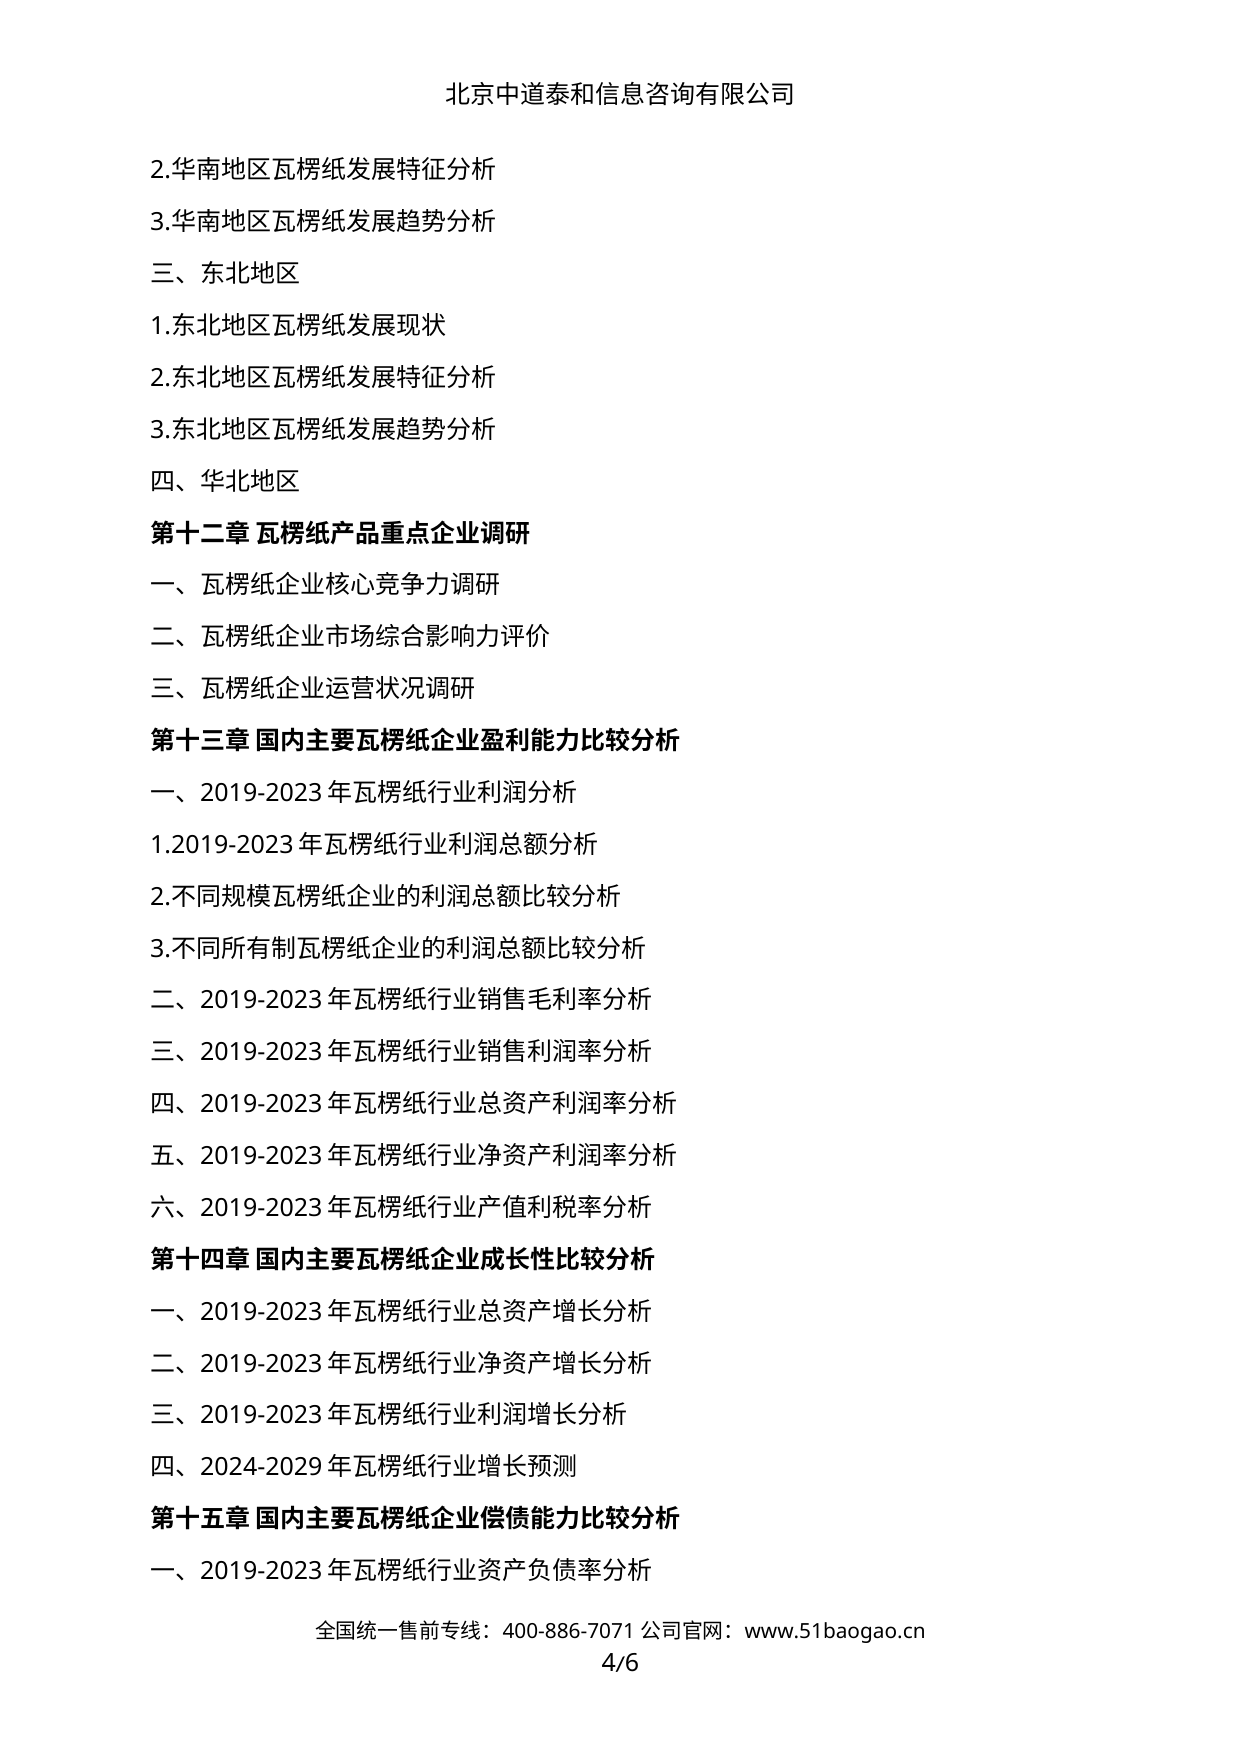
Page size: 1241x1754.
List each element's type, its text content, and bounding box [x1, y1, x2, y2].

text 六、2019-2023年瓦楞纸行业产值利税率分析 [150, 1187, 1090, 1224]
text 2.华南地区瓦楞纸发展特征分析 [150, 150, 1090, 186]
text 第十四章 国内主要瓦楞纸企业成长性比较分析 [150, 1239, 1090, 1276]
text 四、华北地区 [150, 461, 1090, 497]
text 一、2019-2023年瓦楞纸行业利润分析 [150, 772, 1090, 809]
text 三、2019-2023年瓦楞纸行业利润增长分析 [150, 1395, 1090, 1431]
text 一、2019-2023年瓦楞纸行业总资产增长分析 [150, 1291, 1090, 1327]
text 3.不同所有制瓦楞纸企业的利润总额比较分析 [150, 928, 1090, 964]
text 一、瓦楞纸企业核心竞争力调研 [150, 565, 1090, 601]
text 2.不同规模瓦楞纸企业的利润总额比较分析 [150, 876, 1090, 912]
text 二、2019-2023年瓦楞纸行业净资产增长分析 [150, 1343, 1090, 1379]
text 1.2019-2023年瓦楞纸行业利润总额分析 [150, 824, 1090, 861]
text 三、瓦楞纸企业运营状况调研 [150, 669, 1090, 705]
text 1.东北地区瓦楞纸发展现状 [150, 306, 1090, 342]
text 第十五章 国内主要瓦楞纸企业偿债能力比较分析 [150, 1499, 1090, 1535]
text 2.东北地区瓦楞纸发展特征分析 [150, 357, 1090, 394]
text 三、2019-2023年瓦楞纸行业销售利润率分析 [150, 1032, 1090, 1068]
text 二、2019-2023年瓦楞纸行业销售毛利率分析 [150, 980, 1090, 1016]
text 3.华南地区瓦楞纸发展趋势分析 [150, 202, 1090, 238]
text 一、2019-2023年瓦楞纸行业资产负债率分析 [150, 1551, 1090, 1587]
text 三、东北地区 [150, 254, 1090, 290]
text 3.东北地区瓦楞纸发展趋势分析 [150, 409, 1090, 446]
text 五、2019-2023年瓦楞纸行业净资产利润率分析 [150, 1136, 1090, 1172]
text 第十二章 瓦楞纸产品重点企业调研 [150, 513, 1090, 549]
text 四、2019-2023年瓦楞纸行业总资产利润率分析 [150, 1084, 1090, 1120]
text 四、2024-2029年瓦楞纸行业增长预测 [150, 1447, 1090, 1483]
text 第十三章 国内主要瓦楞纸企业盈利能力比较分析 [150, 721, 1090, 757]
text 二、瓦楞纸企业市场综合影响力评价 [150, 617, 1090, 653]
